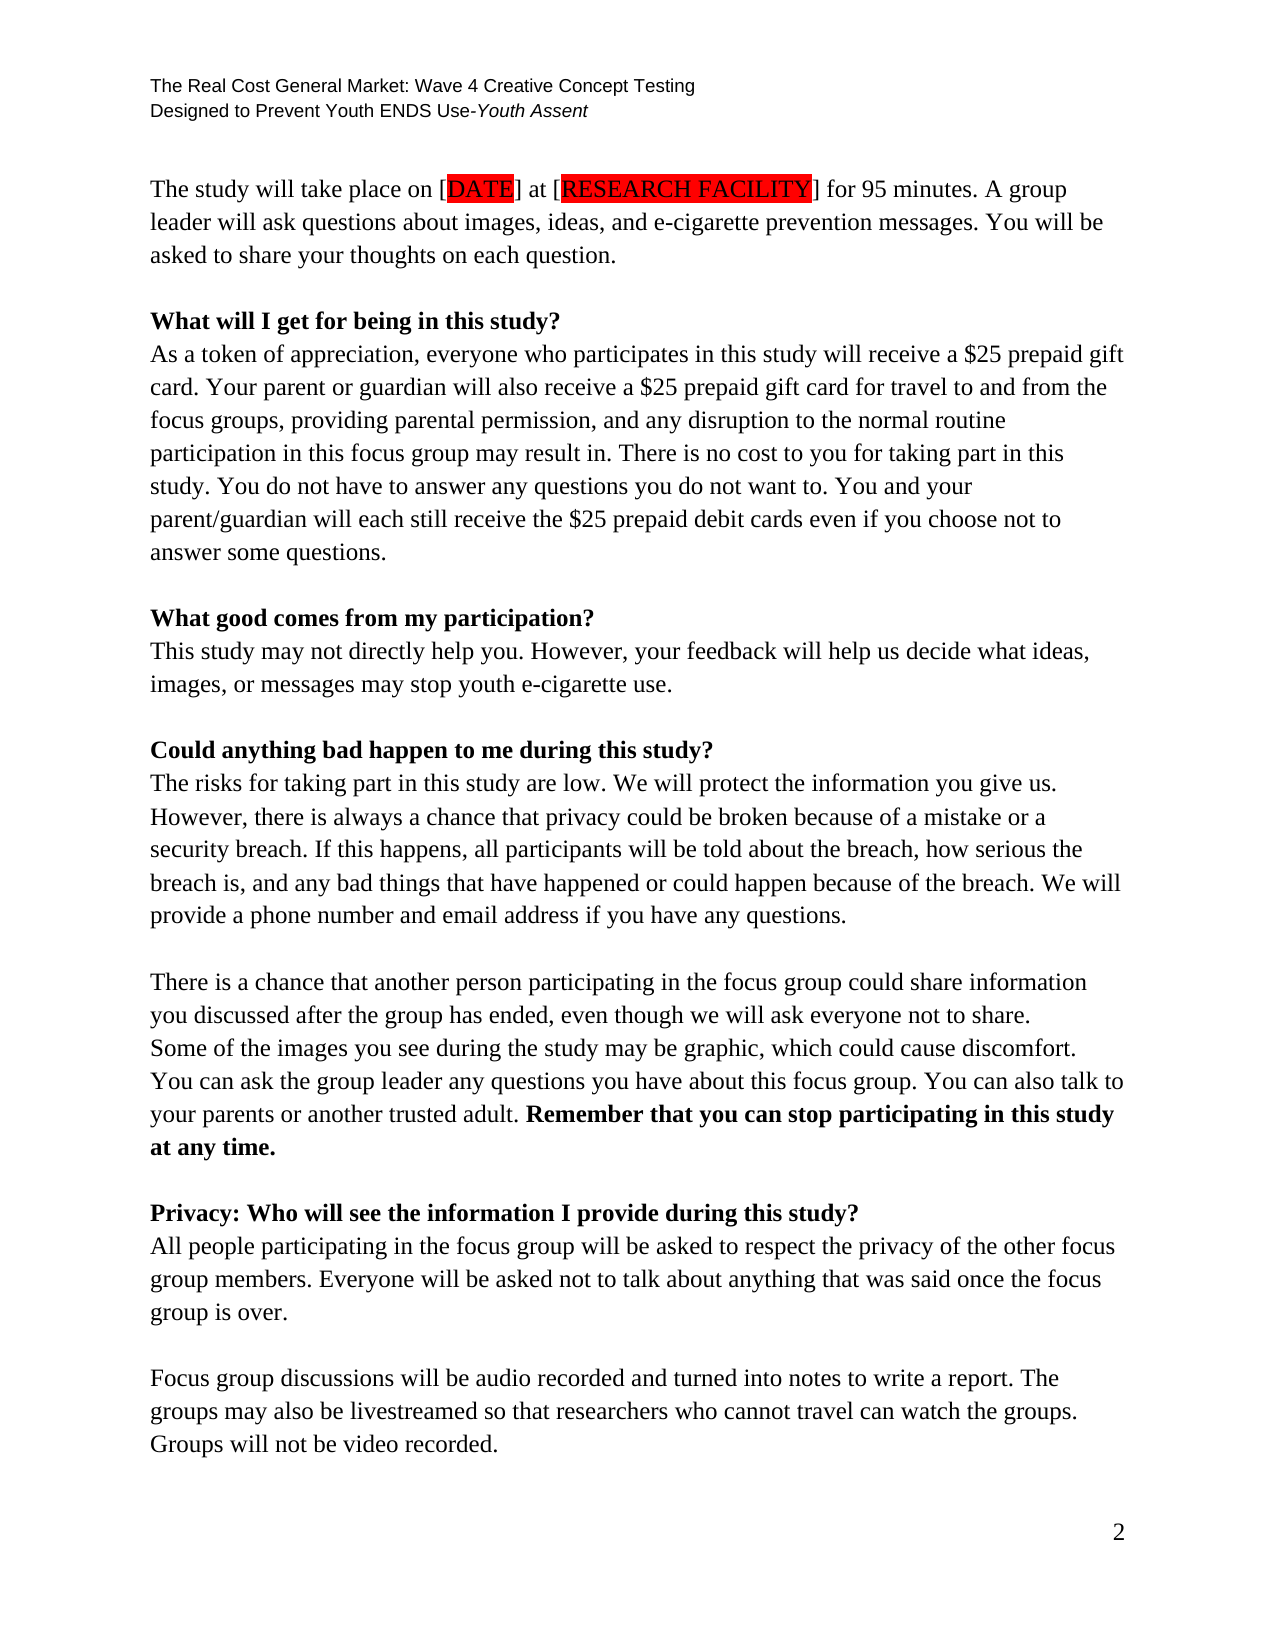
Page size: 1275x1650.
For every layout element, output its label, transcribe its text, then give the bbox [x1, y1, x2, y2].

text All people participating in the focus group will be asked to respect the privacy of the other focus group members. Everyone will be asked not to talk about anything that was said once the focus group is over. [150, 1231, 1125, 1326]
text Could anything bad happen to me during this study? [150, 736, 1125, 764]
text As a token of appreciation, everyone who participates in this study will receive a $25 prepaid gift card. Your parent or guardian will also receive a $25 prepaid gift card for travel to and from the focus groups, providing parental permission, and any disruption to the normal routine participation in this focus group may result in. There is no cost to you for taking part in this study. You do not have to answer any questions you do not want to. You and your parent/guardian will each still receive the $25 prepaid debit cards even if you choose not to answer some questions. [150, 339, 1125, 566]
text Privacy: Who will see the information I provide during this study? [150, 1198, 1125, 1227]
text What will I get for being in this study? [150, 306, 1125, 335]
text Focus group discussions will be audio recorded and turned into notes to write a report. The groups may also be livestreamed so that researchers who cannot travel can watch the groups. Groups will not be video recorded. [150, 1363, 1125, 1458]
text The study will take place on [DATE] at [RESEARCH FACILITY] for 95 minutes. A group leader will ask questions about images, ideas, and e-cigarette prevention messages. You will be asked to share your thoughts on each question. [150, 174, 1125, 269]
text This study may not directly help you. However, your feedback will help us decide what ideas, images, or messages may stop youth e-cigarette use. [150, 636, 1125, 698]
text The risks for taking part in this study are low. We will protect the information you give us. However, there is always a chance that privacy could be broken because of a mistake or a security breach. If this happens, all participants will be told about the breach, how serious the breach is, and any bad things that have happened or could happen because of the breach. We will provide a phone number and email address if you have any questions. [150, 768, 1125, 929]
text What good comes from my participation? [150, 603, 1125, 632]
text Some of the images you see during the study may be graphic, which could cause discomfort. You can ask the group leader any questions you have about this focus group. You can also talk to your parents or another trusted adult. Remember that you can stop participating in this study at any time. [150, 1033, 1125, 1161]
text There is a chance that another person participating in the focus group could share information you discussed after the group has ended, even though we will ask everyone not to share. [150, 967, 1125, 1028]
